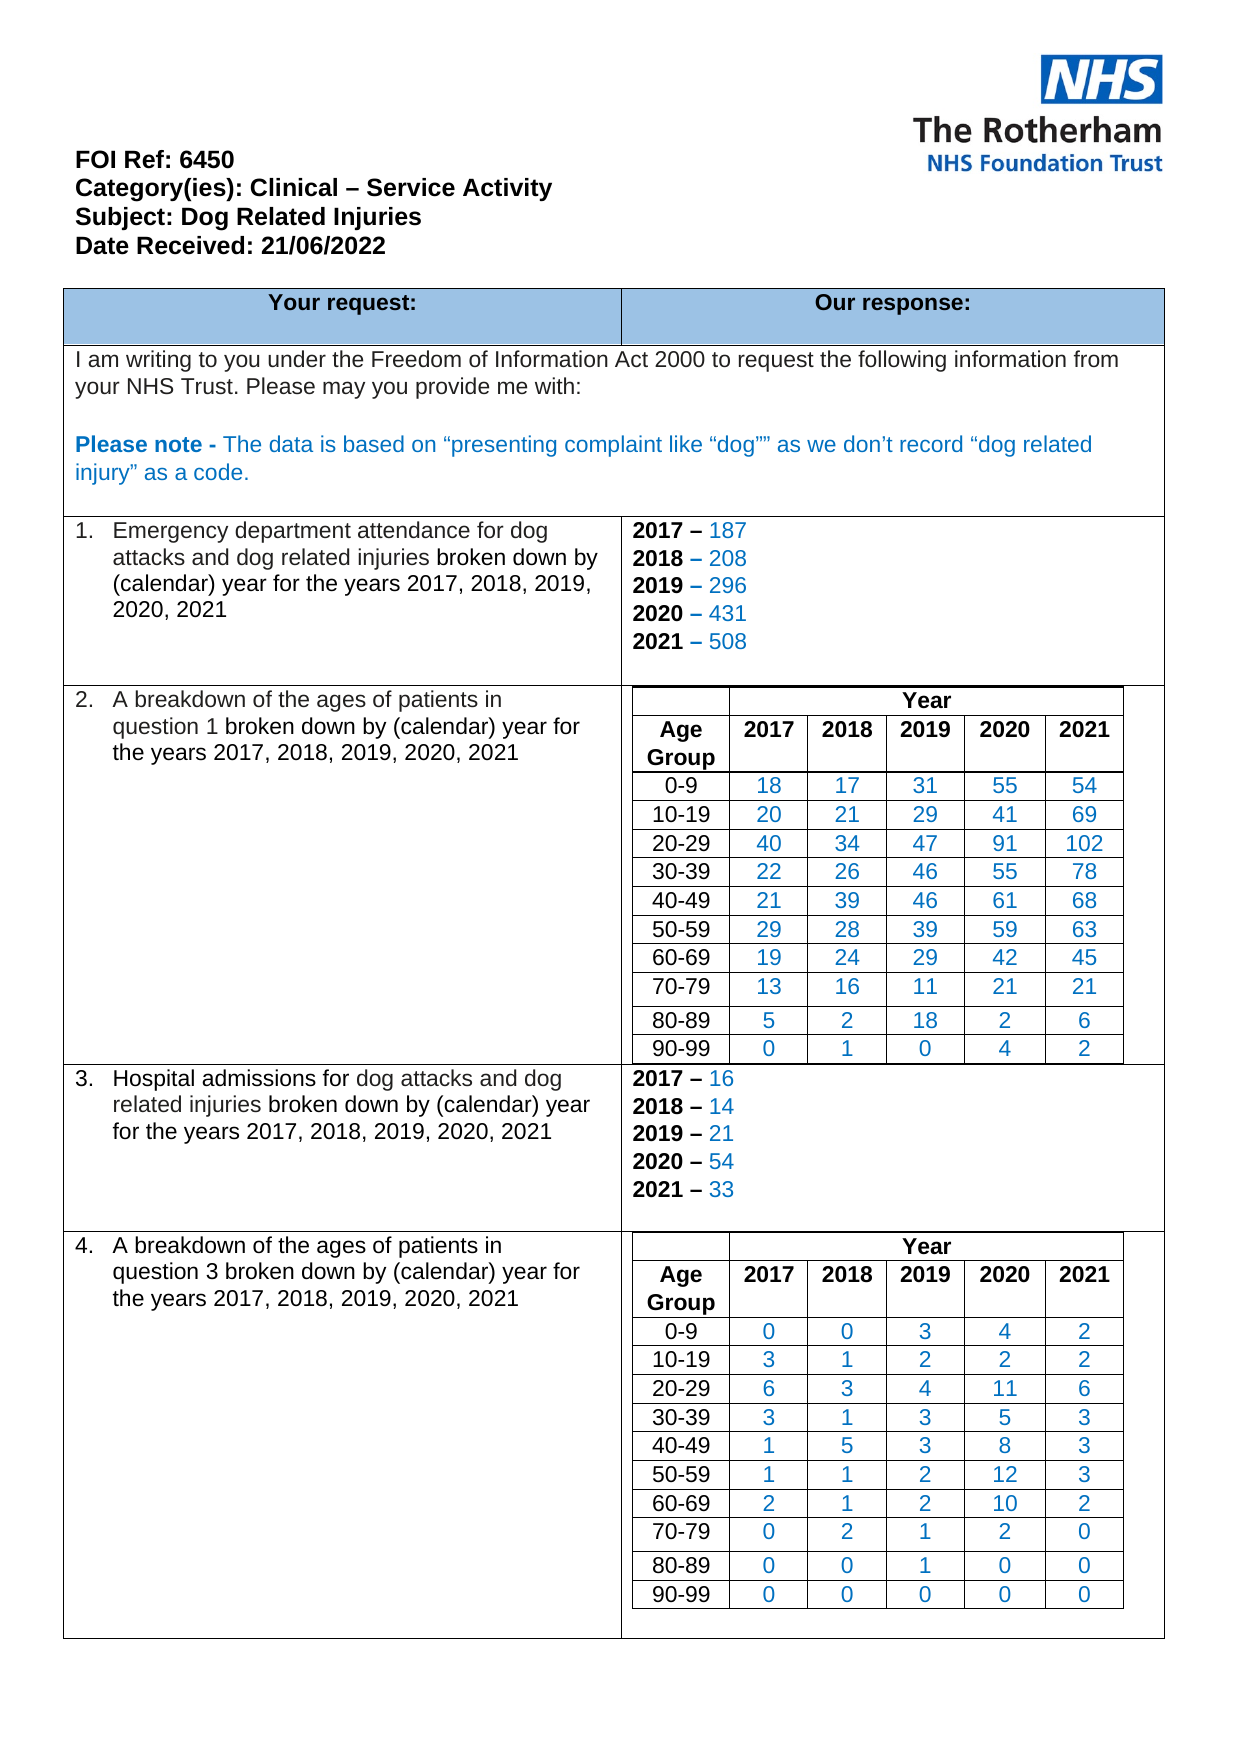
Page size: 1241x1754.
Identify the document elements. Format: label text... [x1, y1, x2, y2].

table_cell [730, 858, 807, 886]
table_cell [1124, 686, 1164, 1064]
table_cell [633, 830, 729, 857]
table_cell [965, 944, 1045, 972]
table_header Your request: [64, 289, 621, 344]
table_cell 2017 – 16 2018 – 14 2019 – 21 2020 – 54 2021 – 33 [622, 1065, 1164, 1231]
table_cell [633, 688, 729, 715]
table_cell Hospital admissions for dog attacks and dog related injuries broken down by (calendar) year for the years 2017, 2018, 2019, 2020, 2021 [64, 1065, 621, 1231]
table_cell [1046, 830, 1123, 857]
text Subject: Dog Related Injuries [75, 202, 919, 231]
table_cell [730, 887, 807, 915]
table_cell [965, 887, 1045, 915]
table_cell [887, 801, 964, 829]
table_cell [887, 916, 964, 943]
table_cell [965, 773, 1045, 800]
table_cell [965, 916, 1045, 943]
picture [912, 53, 1163, 174]
table_cell [887, 1007, 964, 1034]
table_cell [730, 1035, 807, 1063]
table_cell [633, 801, 729, 829]
table_cell [633, 973, 729, 1006]
table_cell [887, 944, 964, 972]
table_cell [887, 716, 964, 771]
table_cell [633, 716, 729, 771]
text Category(ies): Clinical – Service Activity [75, 173, 919, 202]
table_cell [633, 887, 729, 915]
table_cell [1046, 944, 1123, 972]
table_cell [887, 973, 964, 1006]
table_cell [730, 916, 807, 943]
table_cell [633, 1035, 729, 1063]
table_cell [965, 716, 1045, 771]
table_cell [1046, 1035, 1123, 1063]
table_cell [808, 858, 886, 886]
table_cell [965, 830, 1045, 857]
table_cell [887, 773, 964, 800]
table_cell [808, 773, 886, 800]
table_cell [633, 858, 729, 886]
table_cell [1046, 716, 1123, 771]
table_cell [808, 830, 886, 857]
table_cell [633, 916, 729, 943]
table_cell [633, 944, 729, 972]
table_cell [808, 1007, 886, 1034]
table_cell [808, 887, 886, 915]
table_cell Emergency department attendance for dog attacks and dog related injuries broken down by (calendar) year for the years 2017, 2018, 2019, 2020, 2021 [64, 517, 621, 685]
table_cell [808, 916, 886, 943]
table_cell [887, 830, 964, 857]
table_cell [1046, 887, 1123, 915]
table_cell [730, 801, 807, 829]
table_cell 2017 – 187 2018 – 208 2019 – 296 2020 – 431 2021 – 508 [622, 517, 1164, 685]
table_header Our response: [622, 289, 1164, 344]
table_cell [887, 858, 964, 886]
table_cell [622, 686, 632, 1064]
table_cell [808, 801, 886, 829]
table_cell [730, 830, 807, 857]
table_cell [965, 1035, 1045, 1063]
table_cell [1046, 916, 1123, 943]
table_cell [808, 973, 886, 1006]
table_cell [808, 716, 886, 771]
table_cell [730, 773, 807, 800]
table_cell [730, 1007, 807, 1034]
table_cell [1046, 858, 1123, 886]
table_cell [633, 773, 729, 800]
text Date Received: 21/06/2022 [75, 231, 919, 259]
table_cell [730, 716, 807, 771]
table_cell [730, 944, 807, 972]
table_cell [965, 973, 1045, 1006]
table_cell [887, 887, 964, 915]
table_cell [965, 801, 1045, 829]
table_cell [808, 944, 886, 972]
table_cell A breakdown of the ages of patients in question 3 broken down by (calendar) year for the years 2017, 2018, 2019, 2020, 2021 [64, 1232, 621, 1638]
table_cell [1046, 973, 1123, 1006]
table_cell [965, 858, 1045, 886]
table_cell [1046, 773, 1123, 800]
table_cell [730, 973, 807, 1006]
table_cell [808, 1035, 886, 1063]
table_cell [633, 1007, 729, 1034]
text FOI Ref: 6450 [75, 144, 919, 173]
table_cell [1046, 801, 1123, 829]
table_cell [965, 1007, 1045, 1034]
table_cell [730, 688, 1123, 715]
table_cell [887, 1035, 964, 1063]
table_cell A breakdown of the ages of patients in question 1 broken down by (calendar) year for the years 2017, 2018, 2019, 2020, 2021 [64, 686, 621, 1064]
table_cell [622, 1232, 1164, 1638]
table_cell [1046, 1007, 1123, 1034]
table_cell I am writing to you under the Freedom of Information Act 2000 to request the following information from your NHS Trust. Please may you provide me with: Please note - The data is based on “presenting complaint like “dog”” as we don’t record “dog related injury” as a code. [64, 346, 1164, 516]
